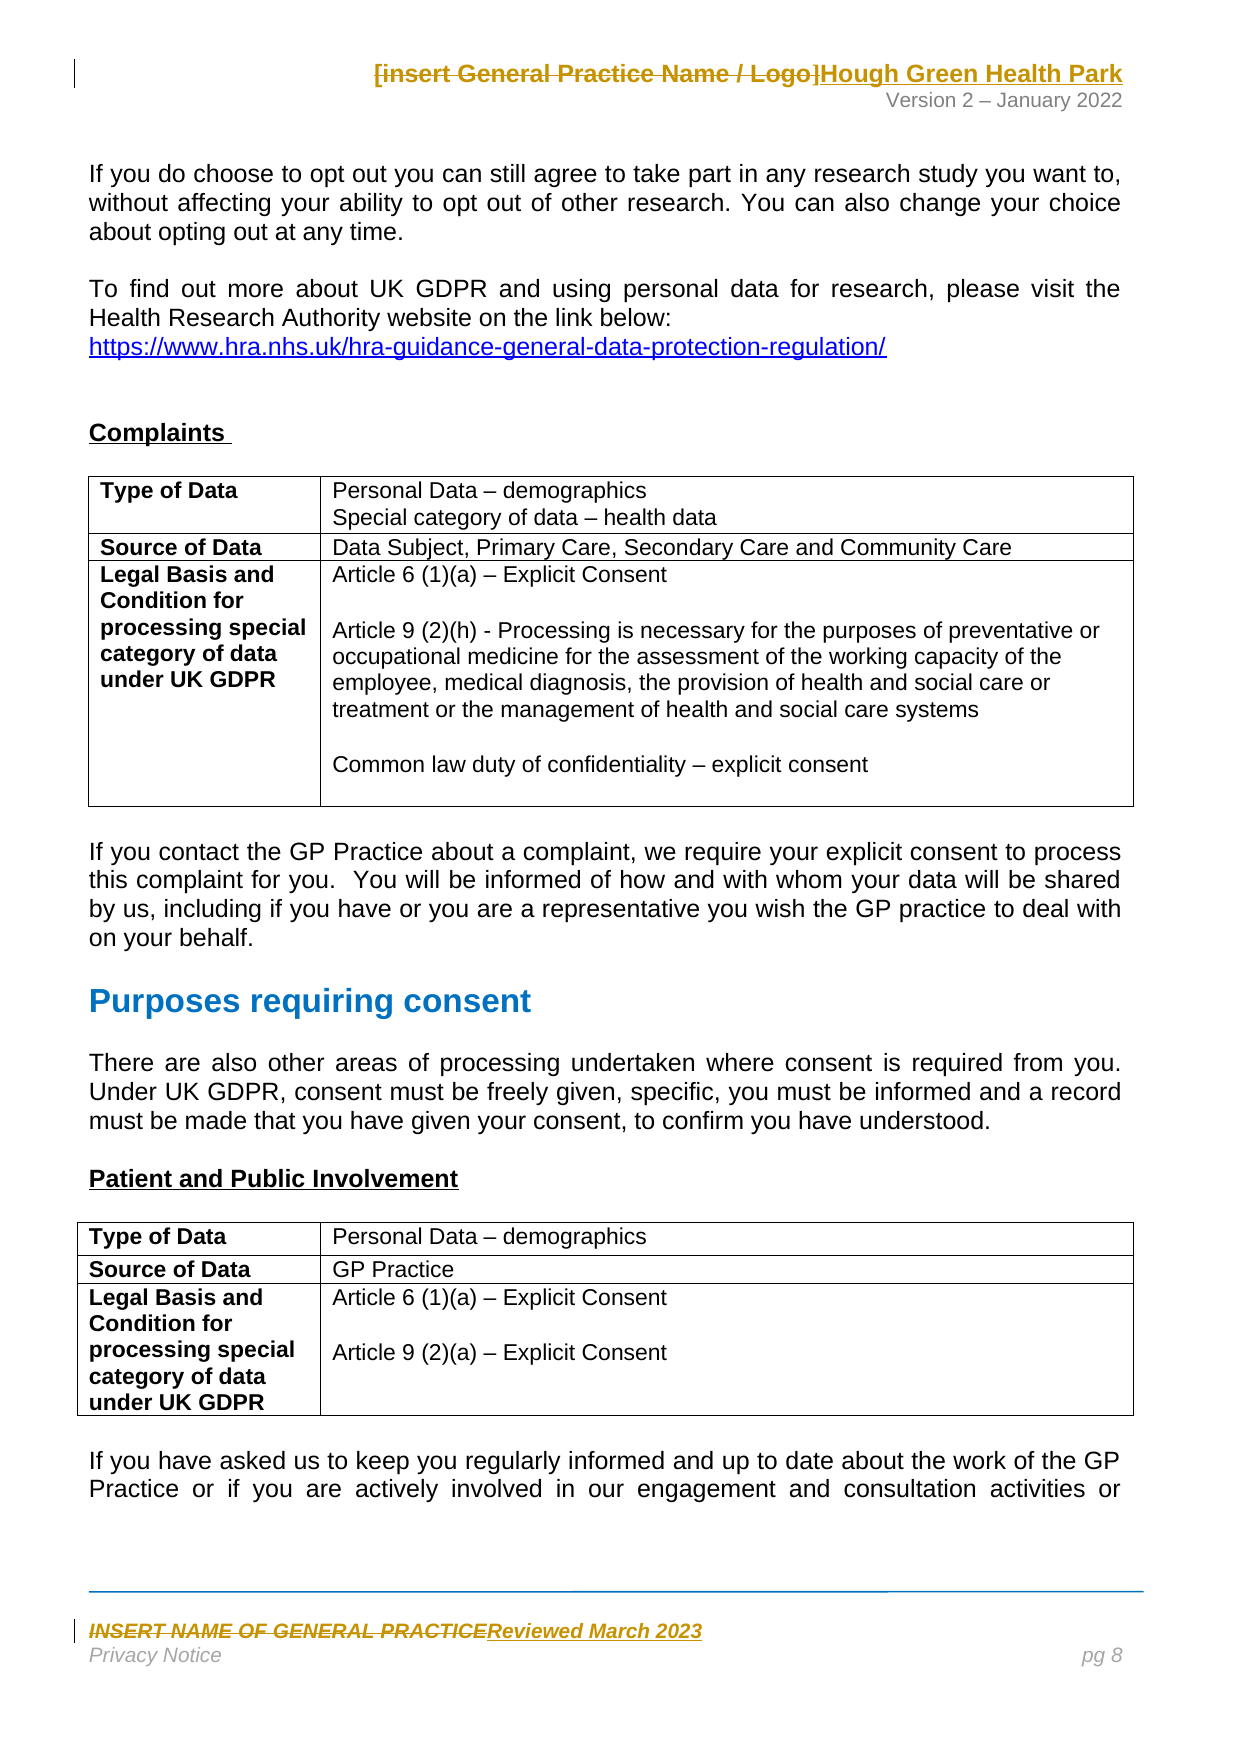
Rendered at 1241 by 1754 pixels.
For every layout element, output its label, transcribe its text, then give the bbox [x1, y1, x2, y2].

table_cell Data Subject, Primary Care, Secondary Care and Community Care [321, 534, 1133, 560]
table_header Personal Data – demographics [321, 1223, 1133, 1255]
text Patient and Public Involvement [89, 1164, 1123, 1192]
text If you do choose to opt out you can still agree to take part in any research study you want to, without affecting your ability to opt out of other research. You can also change your choice about opting out at any time. [89, 159, 1123, 245]
text Purposes requiring consent [89, 981, 1123, 1019]
text Complaints [89, 418, 1123, 447]
table_cell GP Practice [321, 1256, 1133, 1282]
text If you contact the GP Practice about a complaint, we require your explicit consent to process this complaint for you. You will be informed of how and with whom your data will be shared by us, including if you have or you are a representative you wish the GP practice to deal with on your behalf. [89, 837, 1123, 952]
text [89, 1446, 1123, 1503]
table_header Personal Data – demographics Special category of data – health data [321, 477, 1133, 533]
table_cell Legal Basis and Condition for processing special category of data under UK GDPR [89, 561, 320, 806]
table_header Type of Data [78, 1223, 320, 1255]
table_header Type of Data [89, 477, 320, 533]
text To find out more about UK GDPR and using personal data for research, please visit the Health Research Authority website on the link below: [89, 274, 1123, 331]
table_cell Source of Data [78, 1256, 320, 1282]
table_cell Article 6 (1)(a) – Explicit Consent Article 9 (2)(h) - Processing is necessary for the purposes of preventative or occupational medicine for the assessment of the working capacity of the employee, medical diagnosis, the provision of health and social care or treatment or the management of health and social care systems Common law duty of confidentiality – explicit consent [321, 561, 1133, 806]
table_cell Source of Data [89, 534, 320, 560]
text https://www.hra.nhs.uk/hra-guidance-general-data-protection-regulation/ [89, 331, 1123, 360]
table_cell Legal Basis and Condition for processing special category of data under UK GDPR [78, 1284, 320, 1415]
table_cell Article 6 (1)(a) – Explicit Consent Article 9 (2)(a) – Explicit Consent [321, 1284, 1133, 1415]
text There are also other areas of processing undertaken where consent is required from you. Under UK GDPR, consent must be freely given, specific, you must be informed and a record must be made that you have given your consent, to confirm you have understood. [89, 1048, 1123, 1134]
